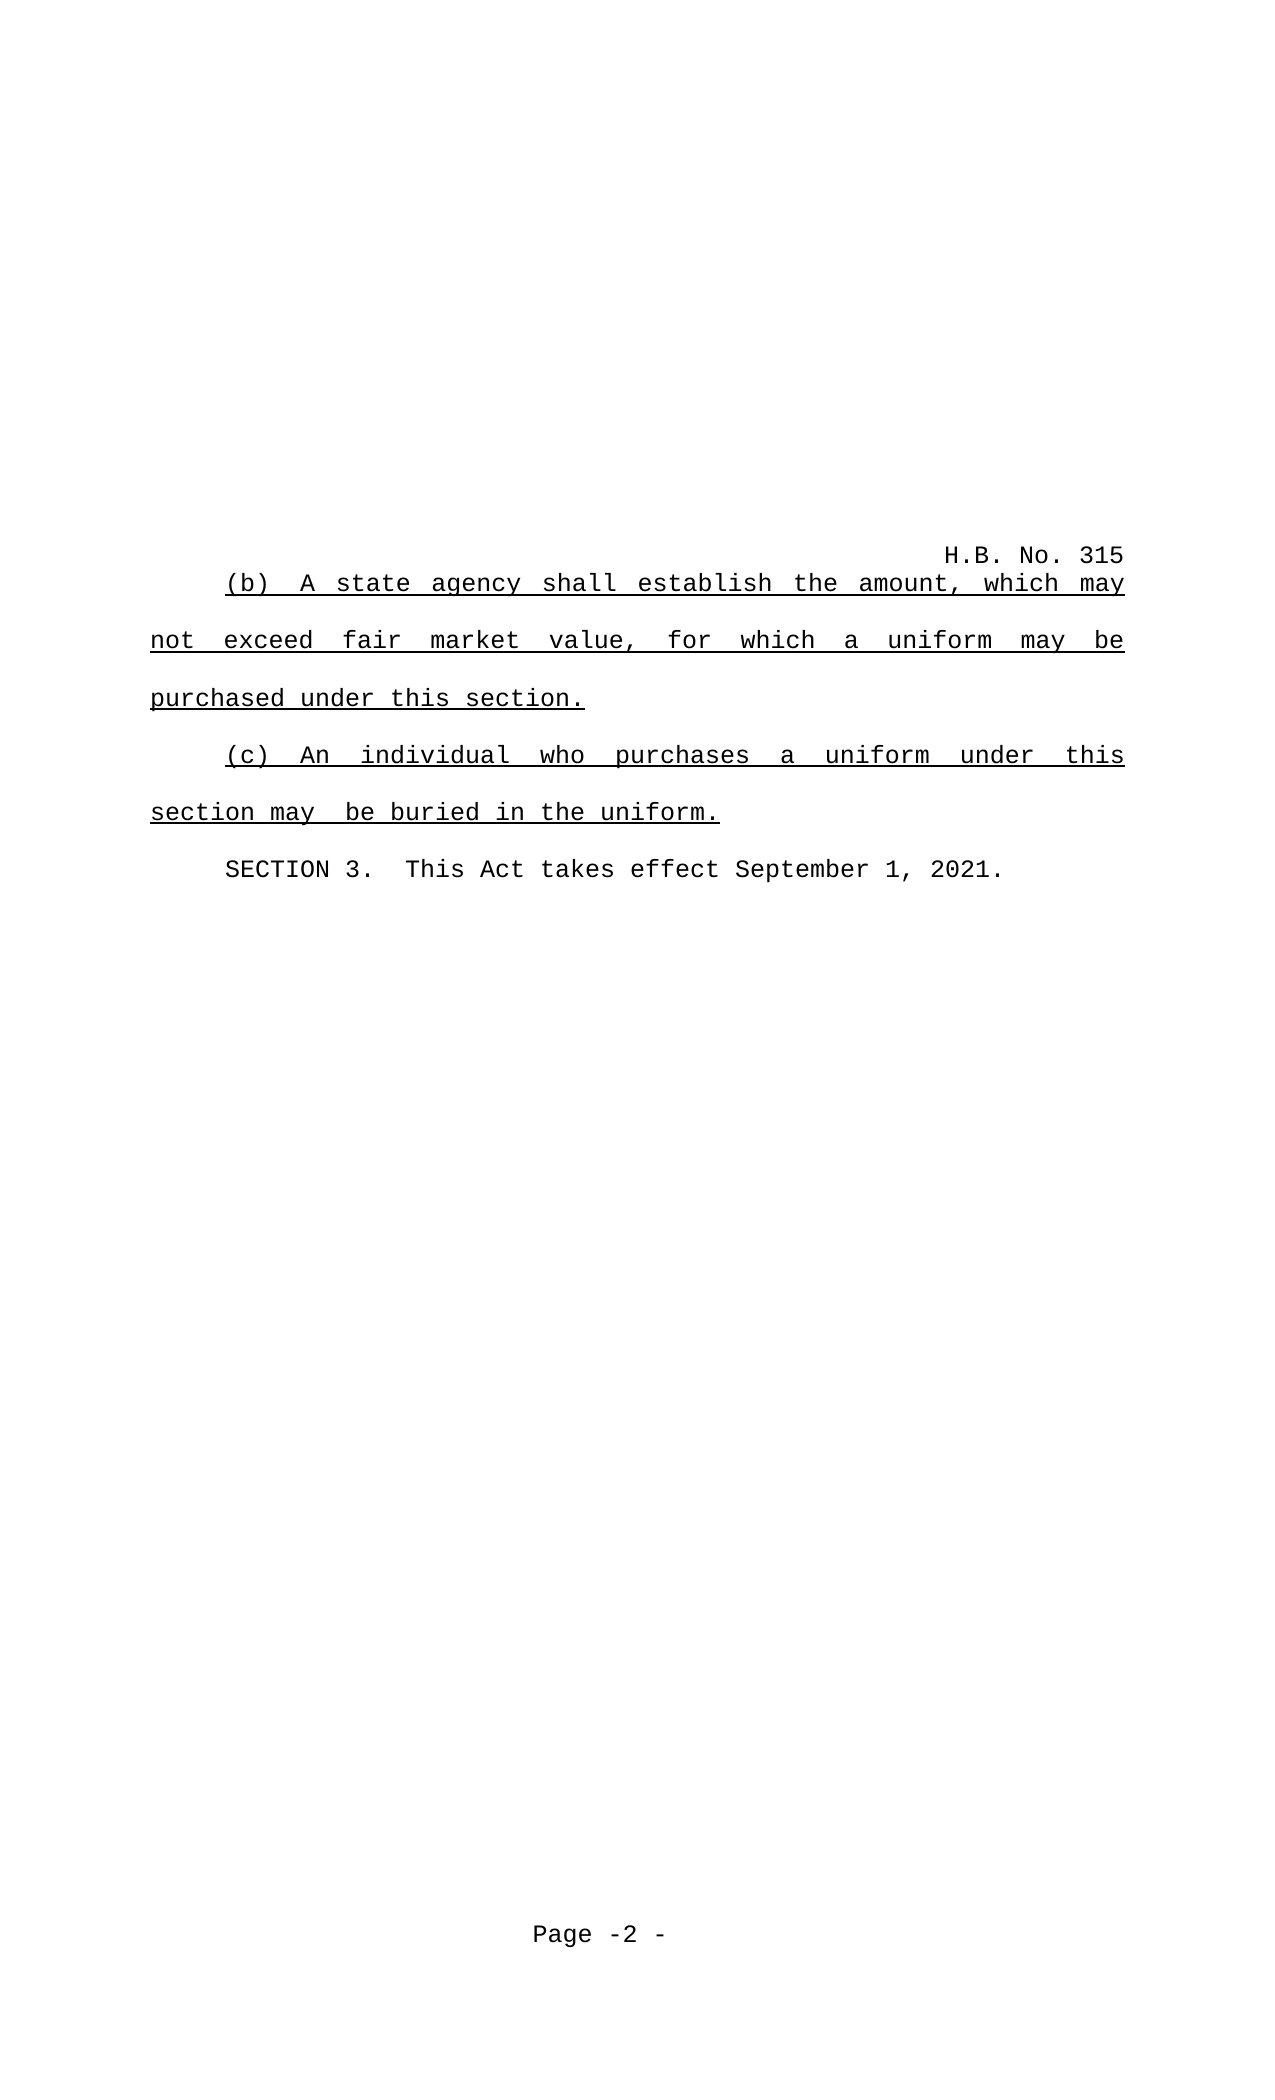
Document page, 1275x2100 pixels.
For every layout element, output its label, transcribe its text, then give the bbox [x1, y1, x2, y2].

text (b) A state agency shall establish the amount, which may not exceed fair market value, for which a uniform may be purchased under this section. [150, 571, 1125, 651]
text SECTION 3. This Act takes effect September 1, 2021. [150, 856, 1125, 885]
text (b) A state agency shall establish the amount, which may not exceed fair market value, for which a uniform may be purchased under this section. [150, 653, 1125, 713]
text (c) An individual who purchases a uniform under this section may be buried in the uniform. [150, 742, 1125, 828]
